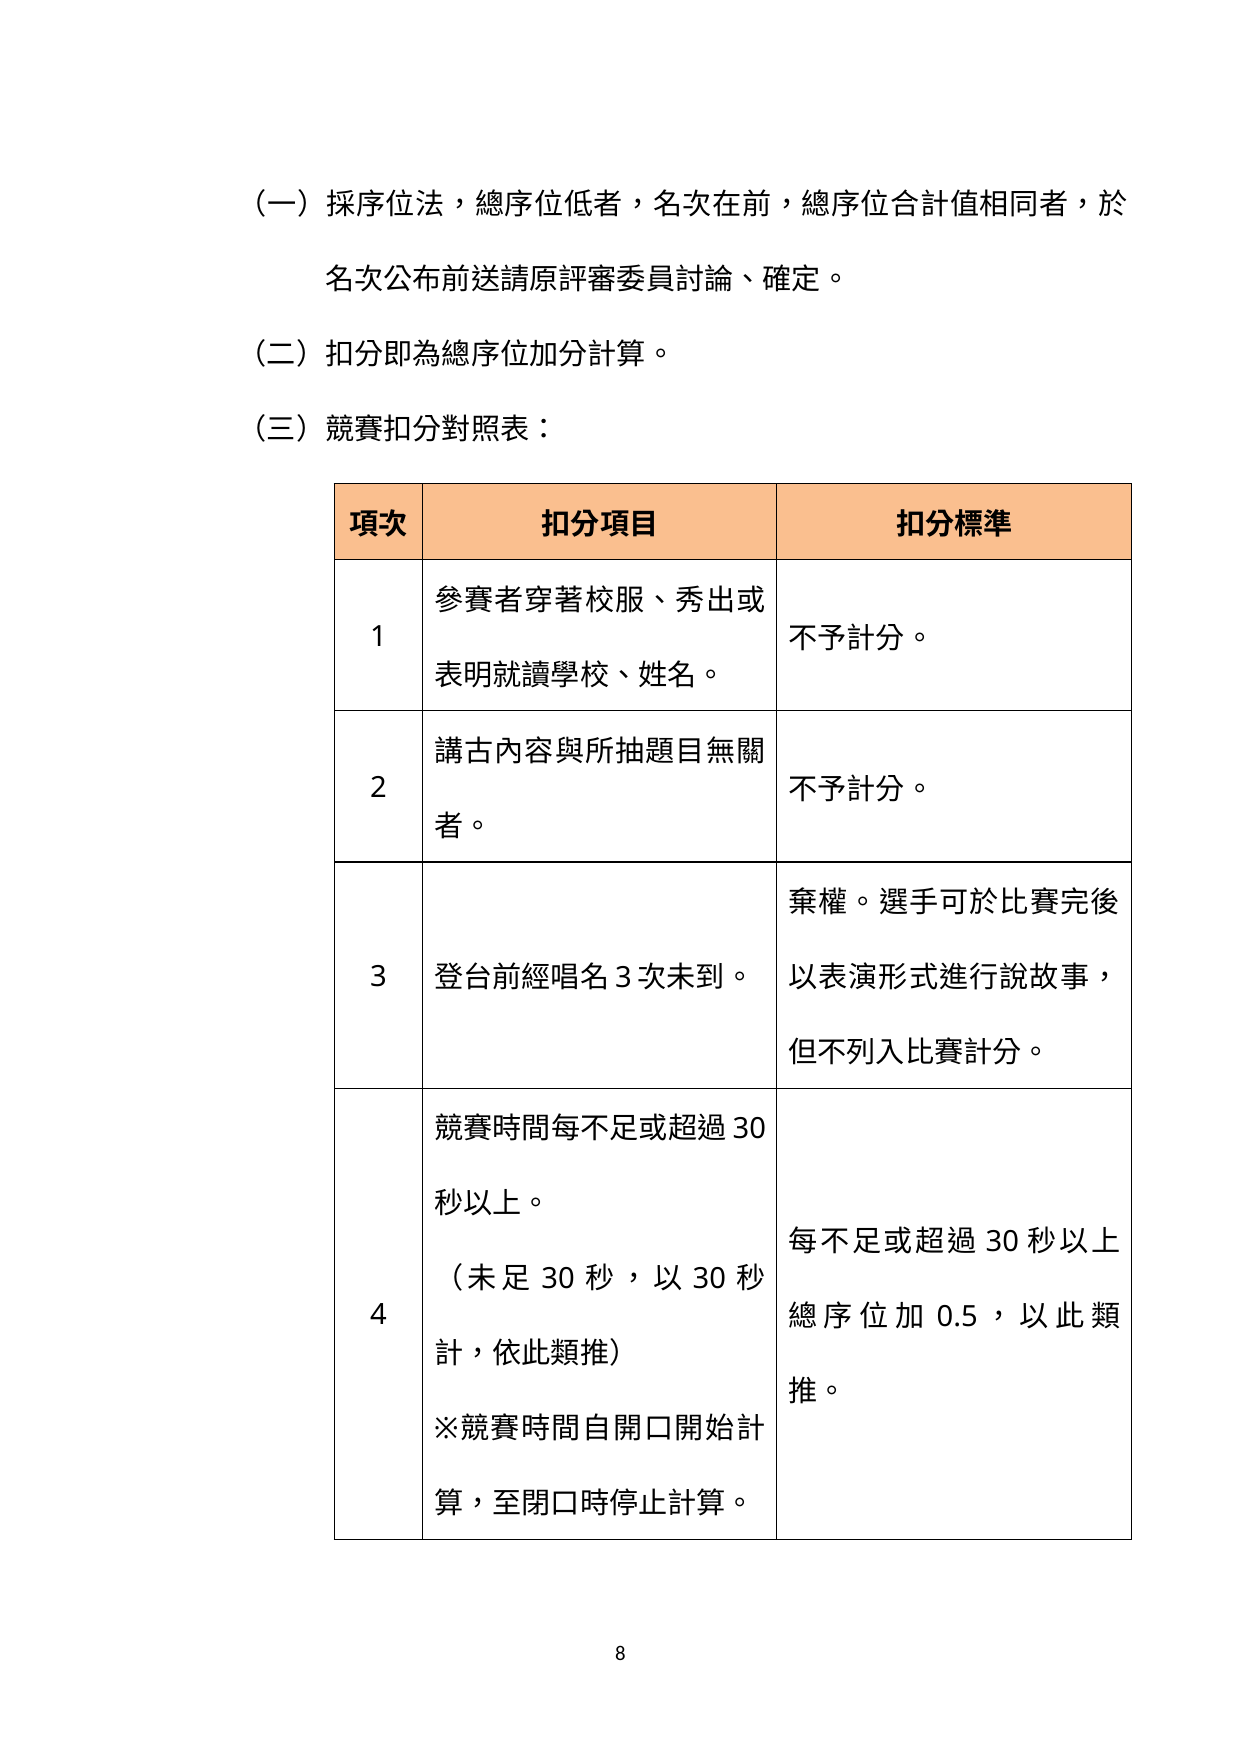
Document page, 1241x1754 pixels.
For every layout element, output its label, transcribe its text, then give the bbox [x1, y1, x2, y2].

text （二）扣分即為總序位加分計算。 [237, 314, 1128, 389]
table_cell 2 [335, 711, 422, 861]
table_header 項次 [335, 484, 422, 559]
table_cell 3 [335, 863, 422, 1087]
table_cell 競賽時間每不足或超過30秒以上。 （未足30秒，以30秒計，依此類推） ※競賽時間自開口開始計算，至閉口時停止計算。 [423, 1089, 776, 1538]
table_cell 棄權。選手可於比賽完後以表演形式進行說故事，但不列入比賽計分。 [777, 863, 1131, 1087]
table_cell 1 [335, 560, 422, 710]
table_cell 不予計分。 [777, 711, 1131, 861]
table_cell 參賽者穿著校服、秀出或表明就讀學校、姓名。 [423, 560, 776, 710]
table_cell 登台前經唱名3次未到。 [423, 863, 776, 1087]
table_cell 每不足或超過30秒以上總序位加0.5，以此類推。 [777, 1089, 1131, 1538]
table_header 扣分標準 [777, 484, 1131, 559]
text （三）競賽扣分對照表： [237, 389, 1128, 464]
text （一）採序位法，總序位低者，名次在前，總序位合計值相同者，於名次公布前送請原評審委員討論、確定。 [237, 164, 1128, 314]
table_cell 不予計分。 [777, 560, 1131, 710]
table_cell 4 [335, 1089, 422, 1538]
table_header 扣分項目 [423, 484, 776, 559]
table_cell 講古內容與所抽題目無關者。 [423, 711, 776, 861]
